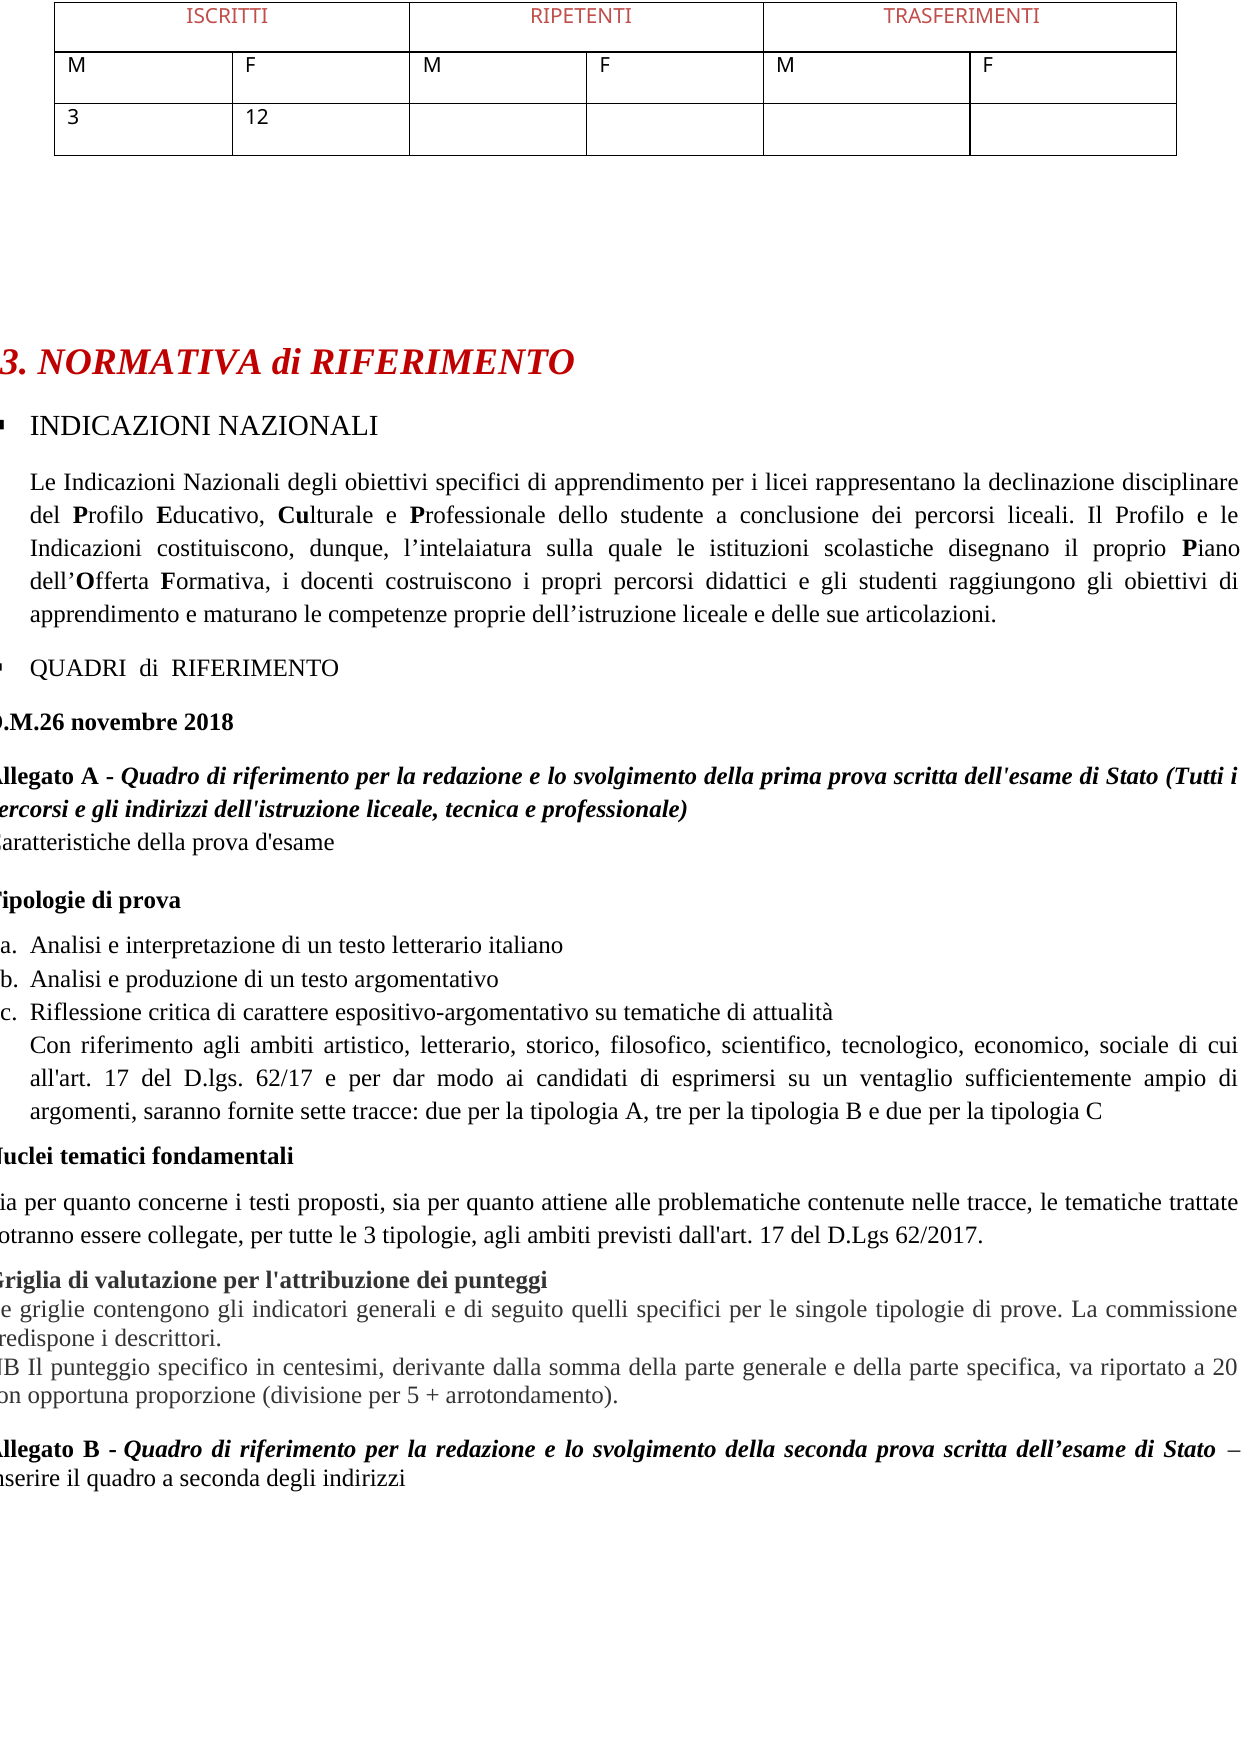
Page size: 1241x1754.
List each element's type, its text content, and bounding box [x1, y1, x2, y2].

text NB Il punteggio specifico in centesimi, derivante dalla somma della parte generale e della parte specifica, va riportato a 20 con opportuna proporzione (divisione per 5 + arrotondamento). [0, 1352, 1240, 1409]
list Analisi e produzione di un testo argomentativo [0, 964, 1240, 992]
list QUADRI di RIFERIMENTO [0, 653, 1240, 682]
table_cell 12 [233, 104, 409, 154]
table_cell F [233, 53, 409, 103]
table_cell M [764, 53, 969, 103]
text Sia per quanto concerne i testi proposti, sia per quanto attiene alle problematiche contenute nelle tracce, le tematiche trattate potranno essere collegate, per tutte le 3 tipologie, agli ambiti previsti dall'art. 17 del D.Lgs 62/2017. [0, 1187, 1240, 1248]
text Caratteristiche della prova d'esame [0, 827, 1240, 856]
list Riflessione critica di carattere espositivo-argomentativo su tematiche di attualità [0, 997, 1240, 1025]
table_header ISCRITTI [55, 3, 409, 51]
list Analisi e interpretazione di un testo letterario italiano [0, 931, 1240, 959]
table_cell 3 [55, 104, 232, 154]
table_cell F [587, 53, 763, 103]
text Nuclei tematici fondamentali [0, 1141, 1240, 1170]
table_cell [410, 104, 586, 154]
text Griglia di valutazione per l'attribuzione dei punteggi [0, 1265, 1240, 1294]
table_cell M [410, 53, 586, 103]
table_cell [764, 104, 969, 154]
text Tipologie di prova [0, 885, 1240, 914]
text Le Indicazioni Nazionali degli obiettivi specifici di apprendimento per i licei rappresentano la declinazione disciplinare del Profilo Educativo, Culturale e Professionale dello studente a conclusione dei percorsi liceali. Il Profilo e le Indicazioni costituiscono, dunque, l’intelaiatura sulla quale le istituzioni scolastiche disegnano il proprio Piano dell’Offerta Formativa, i docenti costruiscono i propri percorsi didattici e gli studenti raggiungono gli obiettivi di apprendimento e maturano le competenze proprie dell’istruzione liceale e delle sue articolazioni. [29, 467, 1240, 628]
text Le griglie contengono gli indicatori generali e di seguito quelli specifici per le singole tipologie di prove. La commissione predispone i descrittori. [0, 1294, 1240, 1352]
text Allegato B - Quadro di riferimento per la redazione e lo svolgimento della seconda prova scritta dell’esame di Stato – inserire il quadro a seconda degli indirizzi [0, 1434, 1240, 1492]
table_header RIPETENTI [410, 3, 763, 51]
list INDICAZIONI NAZIONALI [0, 408, 1240, 442]
table_header TRASFERIMENTI [764, 3, 1176, 51]
text Allegato A - Quadro di riferimento per la redazione e lo svolgimento della prima prova scritta dell'esame di Stato (Tutti i percorsi e gli indirizzi dell'istruzione liceale, tecnica e professionale) [0, 761, 1240, 823]
table_cell [971, 104, 1176, 154]
table_cell [587, 104, 763, 154]
list 3. NORMATIVA di RIFERIMENTO [0, 340, 1240, 383]
table_cell F [971, 53, 1176, 103]
text D.M.26 novembre 2018 [0, 707, 1240, 736]
text Con riferimento agli ambiti artistico, letterario, storico, filosofico, scientifico, tecnologico, economico, sociale di cui all'art. 17 del D.lgs. 62/17 e per dar modo ai candidati di esprimersi su un ventaglio sufficientemente ampio di argomenti, saranno fornite sette tracce: due per la tipologia A, tre per la tipologia B e due per la tipologia C [29, 1030, 1240, 1124]
table_cell M [55, 53, 232, 103]
